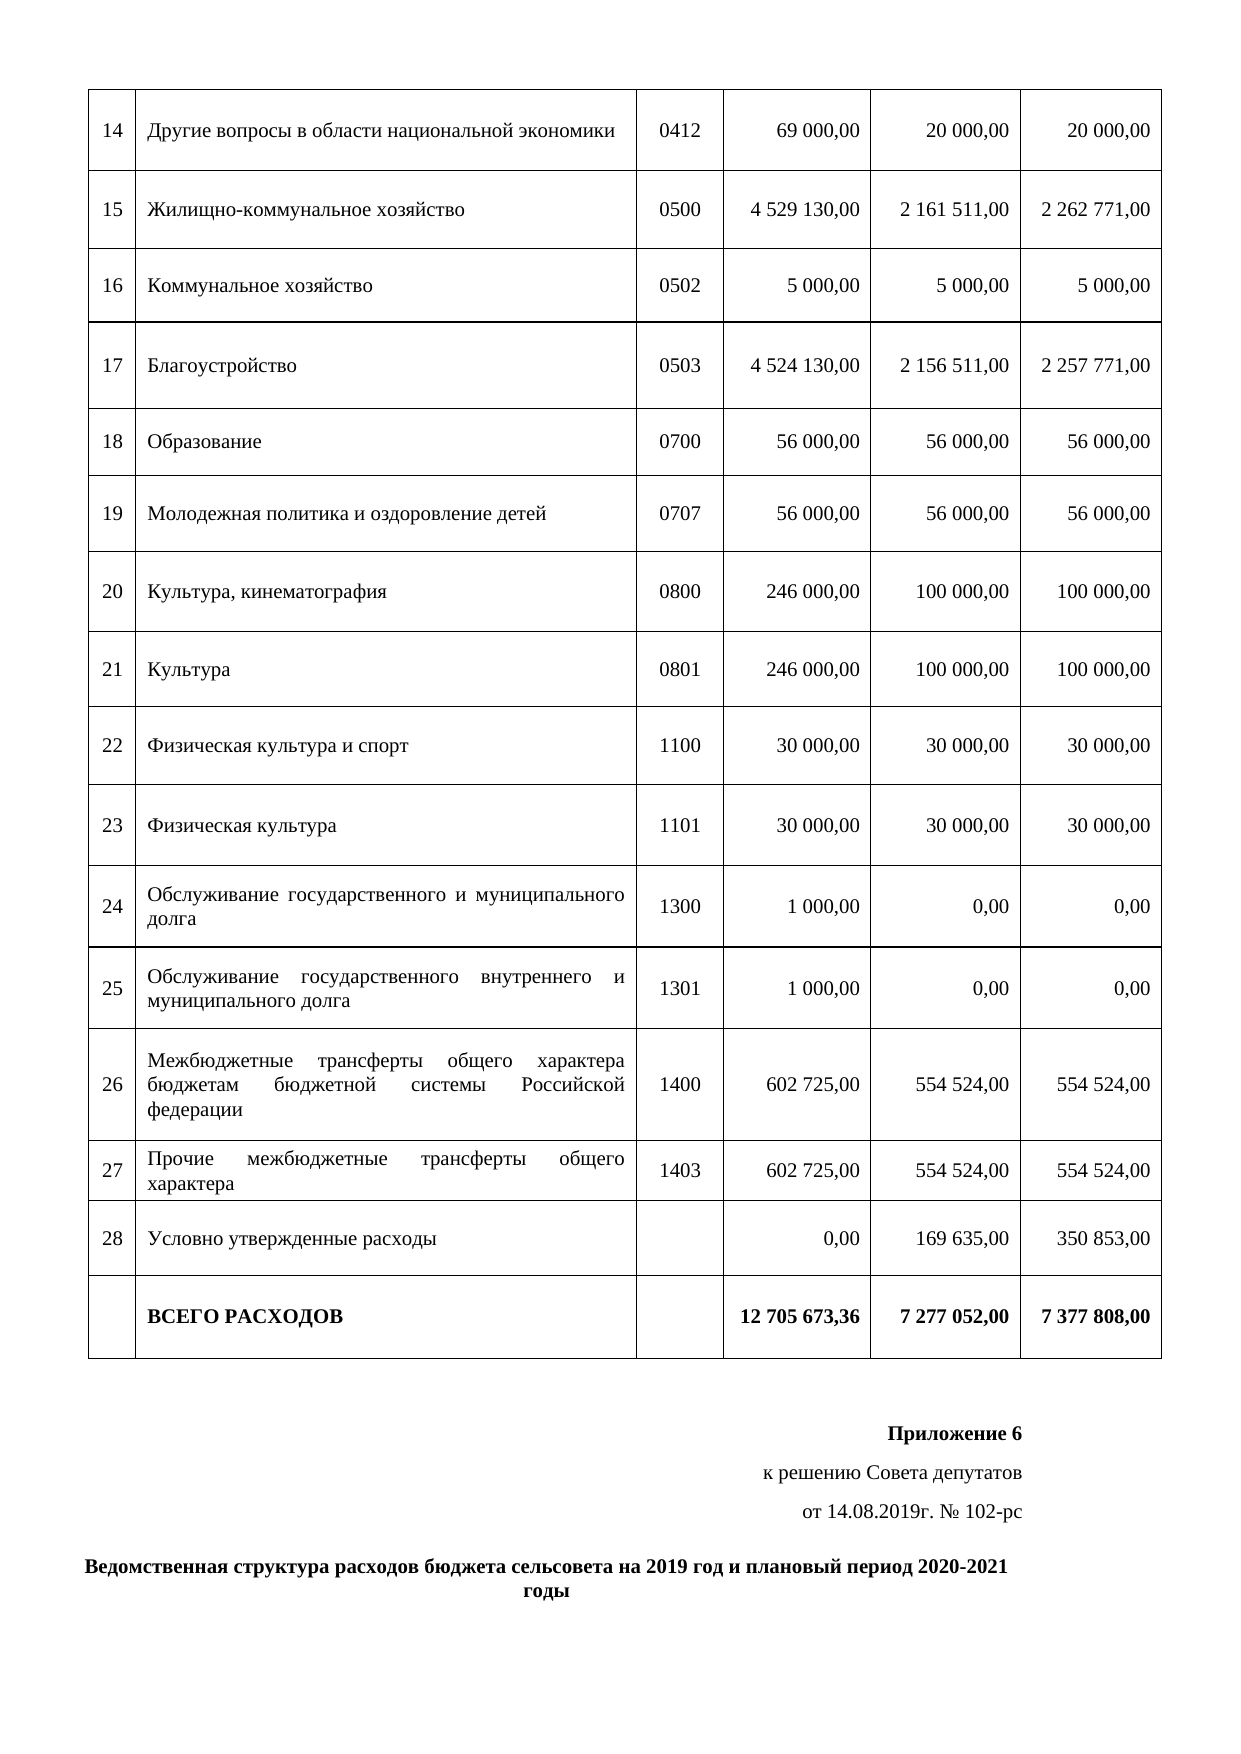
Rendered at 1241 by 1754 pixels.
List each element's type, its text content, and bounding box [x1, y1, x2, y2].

table_cell 0707 [637, 476, 723, 551]
table_cell 27 [89, 1141, 135, 1199]
table_cell Прочие межбюджетные трансферты общего характера [136, 1141, 636, 1199]
table_cell 1300 [637, 866, 723, 946]
table_cell 0502 [637, 249, 723, 321]
table_cell 4 524 130,00 [724, 323, 870, 407]
table_cell 12 705 673,36 [724, 1276, 870, 1357]
table_cell 30 000,00 [724, 785, 870, 865]
table_cell 1 000,00 [724, 948, 870, 1028]
table_cell 0800 [637, 552, 723, 631]
table_cell 30 000,00 [1021, 785, 1161, 865]
table_cell Другие вопросы в области национальной экономики [136, 90, 636, 170]
table_cell Культура [136, 632, 636, 706]
table_cell 100 000,00 [871, 632, 1020, 706]
table_cell 7 277 052,00 [871, 1276, 1020, 1357]
table_cell 2 257 771,00 [1021, 323, 1161, 407]
table_cell 1 000,00 [724, 866, 870, 946]
table_cell 24 [89, 866, 135, 946]
table_cell Ведомственная структура расходов бюджета сельсовета на 2019 год и плановый период 2020-2021 годы [59, 1531, 1033, 1626]
table_cell [89, 1276, 135, 1357]
table_cell 2 262 771,00 [1021, 171, 1161, 248]
table_cell 0503 [637, 323, 723, 407]
table_cell 602 725,00 [724, 1141, 870, 1199]
table_cell 554 524,00 [871, 1141, 1020, 1199]
table_cell 100 000,00 [1021, 552, 1161, 631]
table_cell 1400 [637, 1029, 723, 1140]
table_cell 14 [89, 90, 135, 170]
table_cell 0,00 [871, 866, 1020, 946]
table_cell 1101 [637, 785, 723, 865]
table_cell Жилищно-коммунальное хозяйство [136, 171, 636, 248]
table_cell 2 156 511,00 [871, 323, 1020, 407]
table_cell 20 000,00 [871, 90, 1020, 170]
table_cell 0,00 [724, 1201, 870, 1274]
table_cell 0,00 [1021, 866, 1161, 946]
table_cell 26 [89, 1029, 135, 1140]
table_header Приложение 6 [59, 1414, 1033, 1453]
table_cell 56 000,00 [724, 409, 870, 474]
table_cell 554 524,00 [1021, 1029, 1161, 1140]
table_cell 602 725,00 [724, 1029, 870, 1140]
table_cell 0412 [637, 90, 723, 170]
table_cell Образование [136, 409, 636, 474]
table_cell Коммунальное хозяйство [136, 249, 636, 321]
table_cell 30 000,00 [1021, 707, 1161, 784]
table_cell 5 000,00 [1021, 249, 1161, 321]
table_cell 554 524,00 [871, 1029, 1020, 1140]
table_cell 56 000,00 [871, 409, 1020, 474]
table_cell 56 000,00 [1021, 409, 1161, 474]
table_cell 69 000,00 [724, 90, 870, 170]
table_cell 20 [89, 552, 135, 631]
table_cell 1403 [637, 1141, 723, 1199]
table_cell Благоустройство [136, 323, 636, 407]
table_cell 554 524,00 [1021, 1141, 1161, 1199]
table_cell 30 000,00 [871, 707, 1020, 784]
table_cell 0801 [637, 632, 723, 706]
table_cell 25 [89, 948, 135, 1028]
table_cell 246 000,00 [724, 632, 870, 706]
table_cell Физическая культура и спорт [136, 707, 636, 784]
table_cell 15 [89, 171, 135, 248]
table_cell 30 000,00 [724, 707, 870, 784]
table_cell 2 161 511,00 [871, 171, 1020, 248]
table_cell 100 000,00 [1021, 632, 1161, 706]
table_cell 17 [89, 323, 135, 407]
table_cell к решению Совета депутатов [59, 1453, 1033, 1492]
table_cell Обслуживание государственного внутреннего и муниципального долга [136, 948, 636, 1028]
table_cell 21 [89, 632, 135, 706]
table_cell 100 000,00 [871, 552, 1020, 631]
table_cell 30 000,00 [871, 785, 1020, 865]
table_cell 0500 [637, 171, 723, 248]
table_cell 4 529 130,00 [724, 171, 870, 248]
table_cell 1301 [637, 948, 723, 1028]
table_cell 350 853,00 [1021, 1201, 1161, 1274]
table_cell Молодежная политика и оздоровление детей [136, 476, 636, 551]
table_cell 56 000,00 [1021, 476, 1161, 551]
table_cell 56 000,00 [871, 476, 1020, 551]
table_cell от 14.08.2019г. № 102-рс [59, 1492, 1033, 1531]
table_cell 19 [89, 476, 135, 551]
table_cell ВСЕГО РАСХОДОВ [136, 1276, 636, 1357]
table_cell Межбюджетные трансферты общего характера бюджетам бюджетной системы Российской федерации [136, 1029, 636, 1140]
table_cell 0,00 [871, 948, 1020, 1028]
table_cell 5 000,00 [871, 249, 1020, 321]
table_cell 20 000,00 [1021, 90, 1161, 170]
table_cell 169 635,00 [871, 1201, 1020, 1274]
table_cell 7 377 808,00 [1021, 1276, 1161, 1357]
table_cell 1100 [637, 707, 723, 784]
table_cell 56 000,00 [724, 476, 870, 551]
table_cell 0700 [637, 409, 723, 474]
table_cell 18 [89, 409, 135, 474]
table_cell [637, 1201, 723, 1274]
table_cell 22 [89, 707, 135, 784]
table_cell 16 [89, 249, 135, 321]
table_cell Условно утвержденные расходы [136, 1201, 636, 1274]
table_cell 246 000,00 [724, 552, 870, 631]
table_cell 5 000,00 [724, 249, 870, 321]
table_cell 23 [89, 785, 135, 865]
table_cell Обслуживание государственного и муниципального долга [136, 866, 636, 946]
table_cell 0,00 [1021, 948, 1161, 1028]
table_cell [637, 1276, 723, 1357]
table_cell Физическая культура [136, 785, 636, 865]
table_cell 28 [89, 1201, 135, 1274]
table_cell Культура, кинематография [136, 552, 636, 631]
